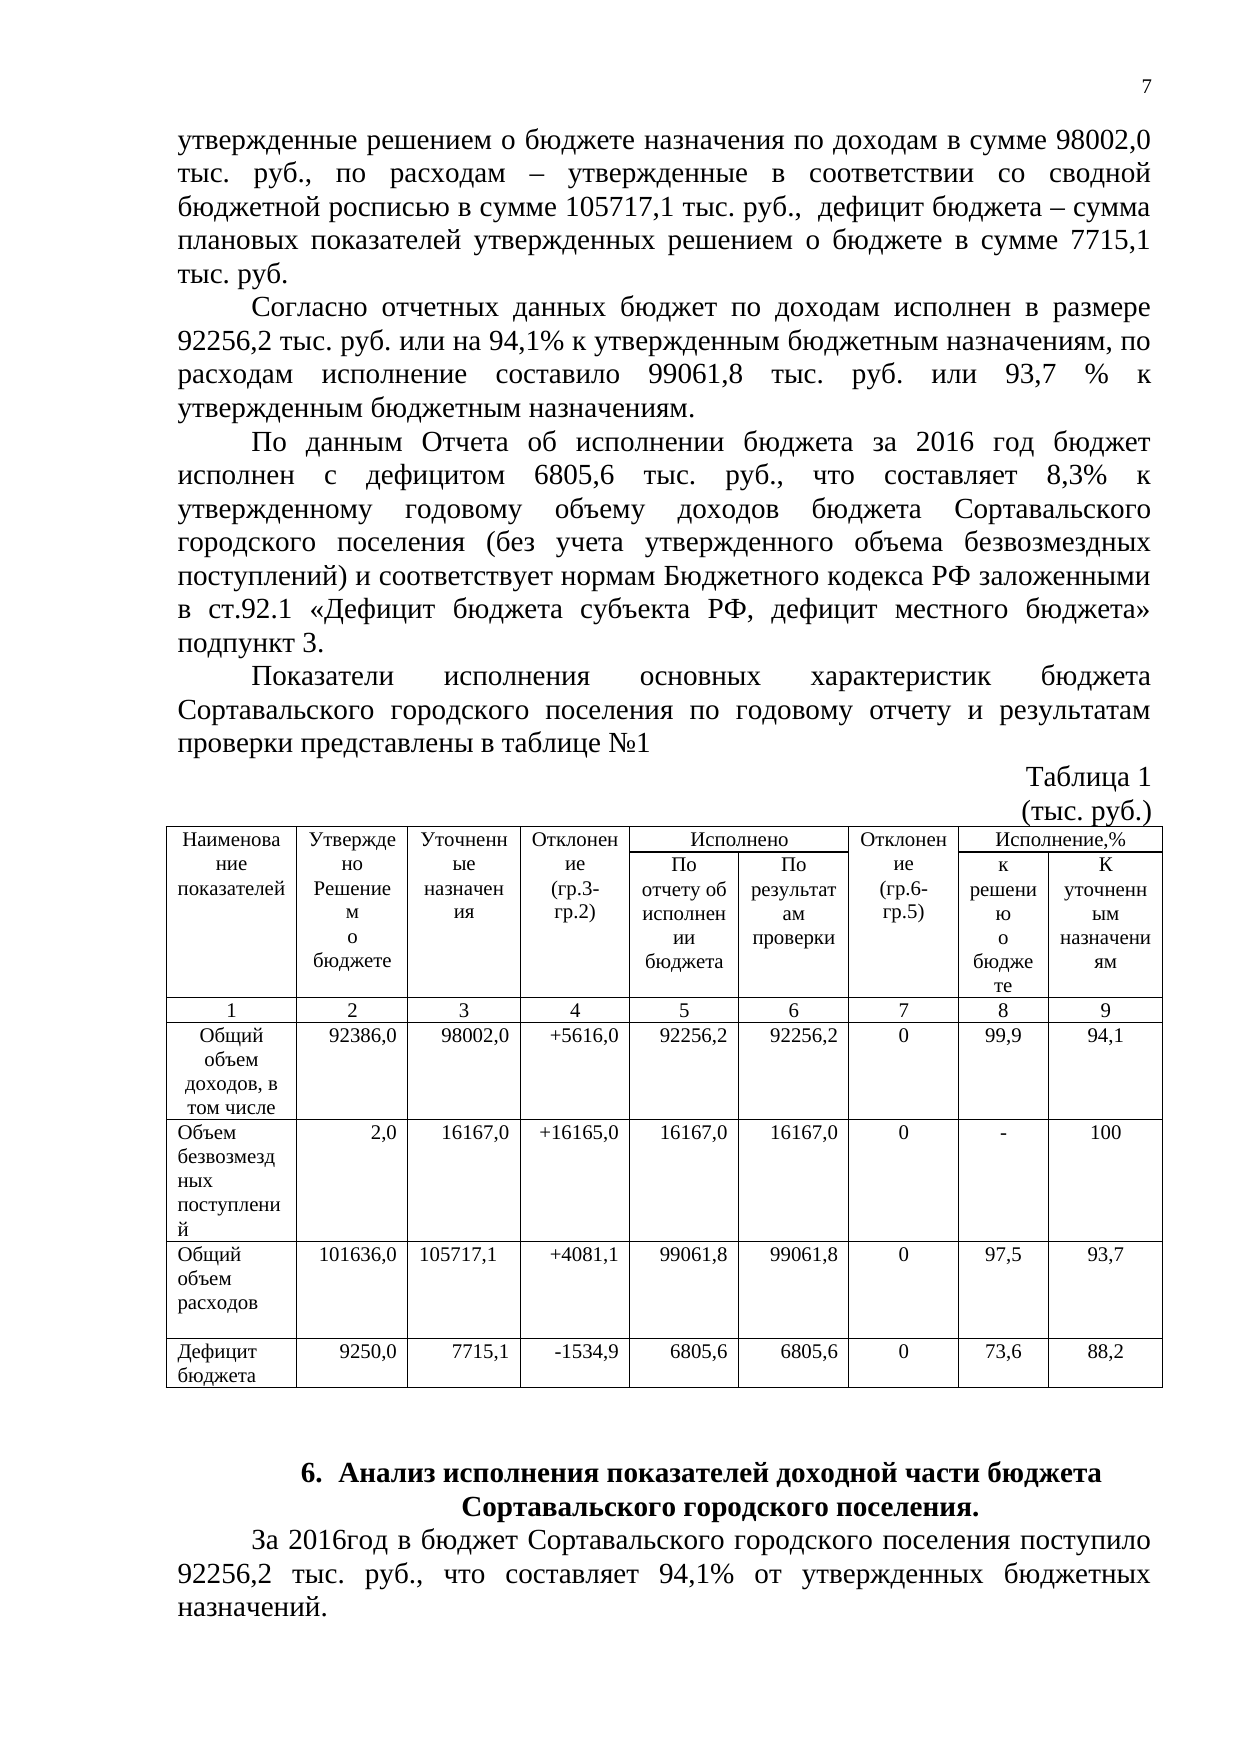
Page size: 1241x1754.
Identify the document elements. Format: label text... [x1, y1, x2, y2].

table_cell 101636,0 [297, 1242, 407, 1338]
table_cell 2,0 [297, 1120, 407, 1241]
table_cell По отчету об исполнении бюджета [630, 853, 738, 997]
table_cell 98002,0 [408, 1023, 520, 1119]
table_cell Общий объем доходов, в том числе [167, 1023, 296, 1119]
table_cell 9250,0 [297, 1339, 407, 1387]
table_cell 88,2 [1049, 1339, 1162, 1387]
table_cell - [959, 1120, 1048, 1241]
table_cell 7 [849, 998, 958, 1022]
table_cell 99,9 [959, 1023, 1048, 1119]
list Анализ исполнения показателей доходной части бюджета Сортавальского городского поселения. [251, 1455, 1152, 1522]
table_cell 92256,2 [739, 1023, 848, 1119]
table_cell +16165,0 [521, 1120, 629, 1241]
table_header Уточненные назначения [408, 827, 520, 997]
table_cell +4081,1 [521, 1242, 629, 1338]
table_cell 105717,1 [408, 1242, 520, 1338]
table_cell 0 [849, 1120, 958, 1241]
table_header Исполнение,% [959, 827, 1162, 851]
table_cell 1 [167, 998, 296, 1022]
table_cell 6805,6 [739, 1339, 848, 1387]
text (тыс. руб.) [177, 793, 1152, 826]
table_cell По результатам проверки [739, 853, 848, 997]
table_cell 97,5 [959, 1242, 1048, 1338]
table_cell 92256,2 [630, 1023, 738, 1119]
table_header Исполнено [630, 827, 848, 851]
text Таблица 1 [177, 759, 1152, 793]
table_cell Общий объем расходов [167, 1242, 296, 1338]
table_header Отклонение (гр.3-гр.2) [521, 827, 629, 997]
table_cell +5616,0 [521, 1023, 629, 1119]
table_header Отклонение (гр.6-гр.5) [849, 827, 958, 997]
table_cell 16167,0 [630, 1120, 738, 1241]
text Показатели исполнения основных характеристик бюджета Сортавальского городского поселения по годовому отчету и результатам проверки представлены в таблице №1 [177, 658, 1152, 759]
table_cell 3 [408, 998, 520, 1022]
table_cell 2 [297, 998, 407, 1022]
table_cell 9 [1049, 998, 1162, 1022]
table_cell 99061,8 [630, 1242, 738, 1338]
table_cell 73,6 [959, 1339, 1048, 1387]
table_cell к решению о бюджете [959, 853, 1048, 997]
table_cell 0 [849, 1023, 958, 1119]
table_cell 6805,6 [630, 1339, 738, 1387]
table_cell 16167,0 [739, 1120, 848, 1241]
text Согласно отчетных данных бюджет по доходам исполнен в размере 92256,2 тыс. руб. или на 94,1% к утвержденным бюджетным назначениям, по расходам исполнение составило 99061,8 тыс. руб. или 93,7 % к утвержденным бюджетным назначениям. [177, 289, 1152, 424]
table_cell 99061,8 [739, 1242, 848, 1338]
table_cell 0 [849, 1242, 958, 1338]
table_cell Объем безвозмездных поступлений [167, 1120, 296, 1241]
table_header Утверждено Решением о бюджете [297, 827, 407, 997]
table_cell 5 [630, 998, 738, 1022]
table_cell 4 [521, 998, 629, 1022]
table_cell 6 [739, 998, 848, 1022]
text По данным Отчета об исполнении бюджета за 2016 год бюджет исполнен с дефицитом 6805,6 тыс. руб., что составляет 8,3% к утвержденному годовому объему доходов бюджета Сортавальского городского поселения (без учета утвержденного объема безвозмездных поступлений) и соответствует нормам Бюджетного кодекса РФ заложенными в ст.92.1 «Дефицит бюджета субъекта РФ, дефицит местного бюджета» подпункт 3. [177, 424, 1152, 658]
table_cell К уточненным назначениям [1049, 853, 1162, 997]
table_cell -1534,9 [521, 1339, 629, 1387]
table_cell 100 [1049, 1120, 1162, 1241]
table_cell 93,7 [1049, 1242, 1162, 1338]
table_cell 92386,0 [297, 1023, 407, 1119]
table_cell 7715,1 [408, 1339, 520, 1387]
table_cell 0 [849, 1339, 958, 1387]
table_cell 94,1 [1049, 1023, 1162, 1119]
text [177, 122, 1152, 289]
table_cell 8 [959, 998, 1048, 1022]
text За 2016год в бюджет Сортавальского городского поселения поступило 92256,2 тыс. руб., что составляет 94,1% от утвержденных бюджетных назначений. [177, 1522, 1152, 1623]
table_header Наименование показателей [167, 827, 296, 997]
table_cell Дефицит бюджета [167, 1339, 296, 1387]
table_cell 16167,0 [408, 1120, 520, 1241]
